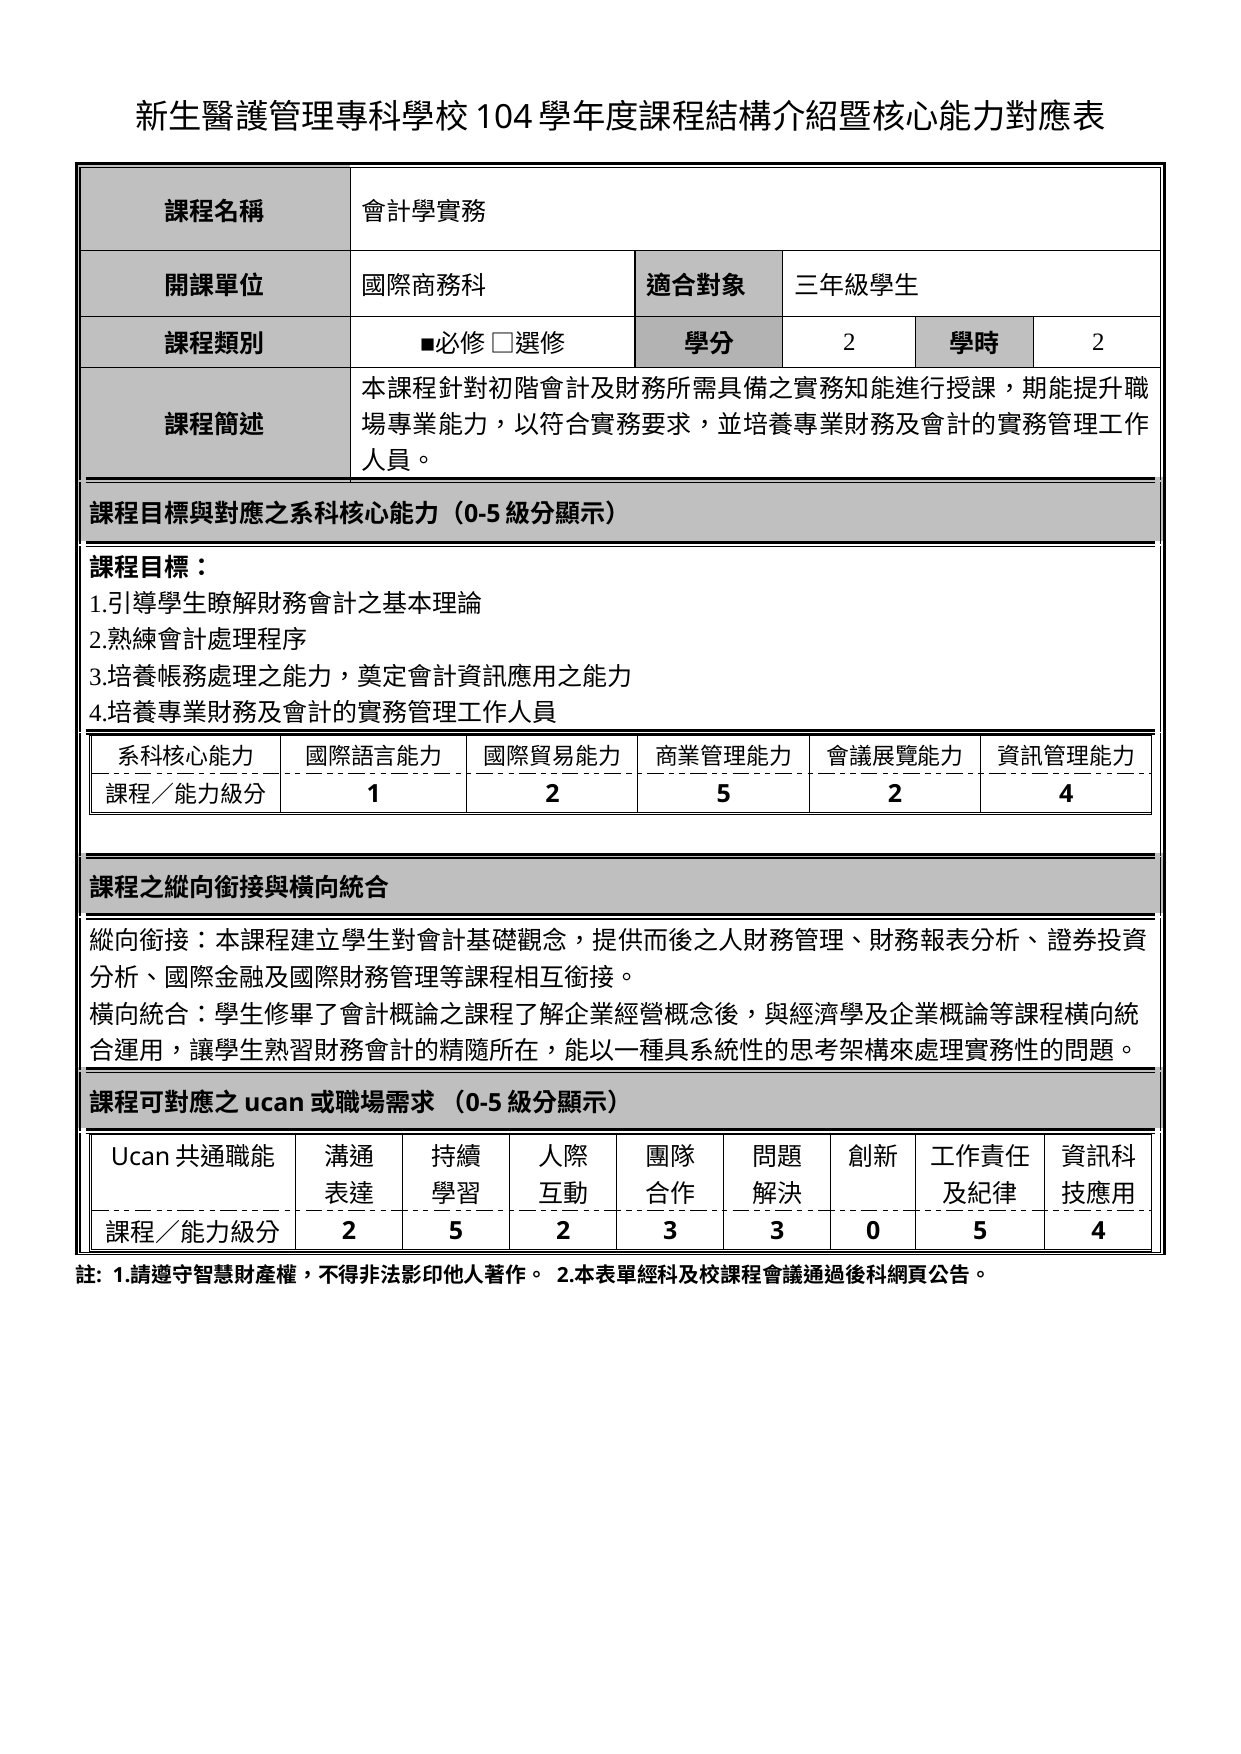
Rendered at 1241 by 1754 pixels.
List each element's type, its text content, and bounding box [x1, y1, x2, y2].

text 新生醫護管理專科學校104學年度課程結構介紹暨核心能力對應表 [75, 89, 1165, 138]
table_cell 適合對象 [636, 251, 782, 316]
table_cell 課程之縱向銜接與橫向統合 [78, 853, 1163, 913]
table_cell 課程目標： 1.引導學生瞭解財務會計之基本理論 2.熟練會計處理程序 3.培養帳務處理之能力，奠定會計資訊應用之能力 4.培養專業財務及會計的實務管理工作人員 [78, 541, 1163, 728]
table_cell [78, 729, 1163, 852]
table_cell 三年級學生 [783, 251, 1160, 316]
table_cell 課程目標與對應之系科核心能力（0-5級分顯示） [78, 477, 1163, 541]
table_cell 開課單位 [81, 251, 350, 316]
table_cell 課程簡述 [81, 368, 350, 477]
table_header 課程名稱 [81, 168, 350, 250]
table_header 會計學實務 [351, 168, 1160, 250]
table_cell 2 [1034, 317, 1160, 367]
table_cell 2 [783, 317, 915, 367]
table_cell [78, 1128, 1163, 1252]
table_cell 課程類別 [81, 317, 350, 367]
table_cell 國際商務科 [351, 251, 634, 316]
table_cell 學時 [916, 317, 1033, 367]
table_cell 課程可對應之ucan或職場需求 （0-5級分顯示） [78, 1067, 1163, 1128]
table_cell 縱向銜接：本課程建立學生對會計基礎觀念，提供而後之人財務管理、財務報表分析、證券投資分析、國際金融及國際財務管理等課程相互銜接。 橫向統合：學生修畢了會計概論之課程了解企業經營概念後，與經濟學及企業概論等課程横向統合運用，讓學生熟習財務會計的精隨所在，能以一種具系統性的思考架構來處理實務性的問題。 [78, 913, 1163, 1067]
table_cell ■必修 □選修 [351, 317, 634, 367]
table_cell 學分 [636, 317, 782, 367]
table_cell 本課程針對初階會計及財務所需具備之實務知能進行授課，期能提升職場專業能力，以符合實務要求，並培養專業財務及會計的實務管理工作人員。 [351, 368, 1160, 477]
text 註: 1.請遵守智慧財產權，不得非法影印他人著作。 2.本表單經科及校課程會議通過後科網頁公告。 [75, 1255, 1165, 1293]
